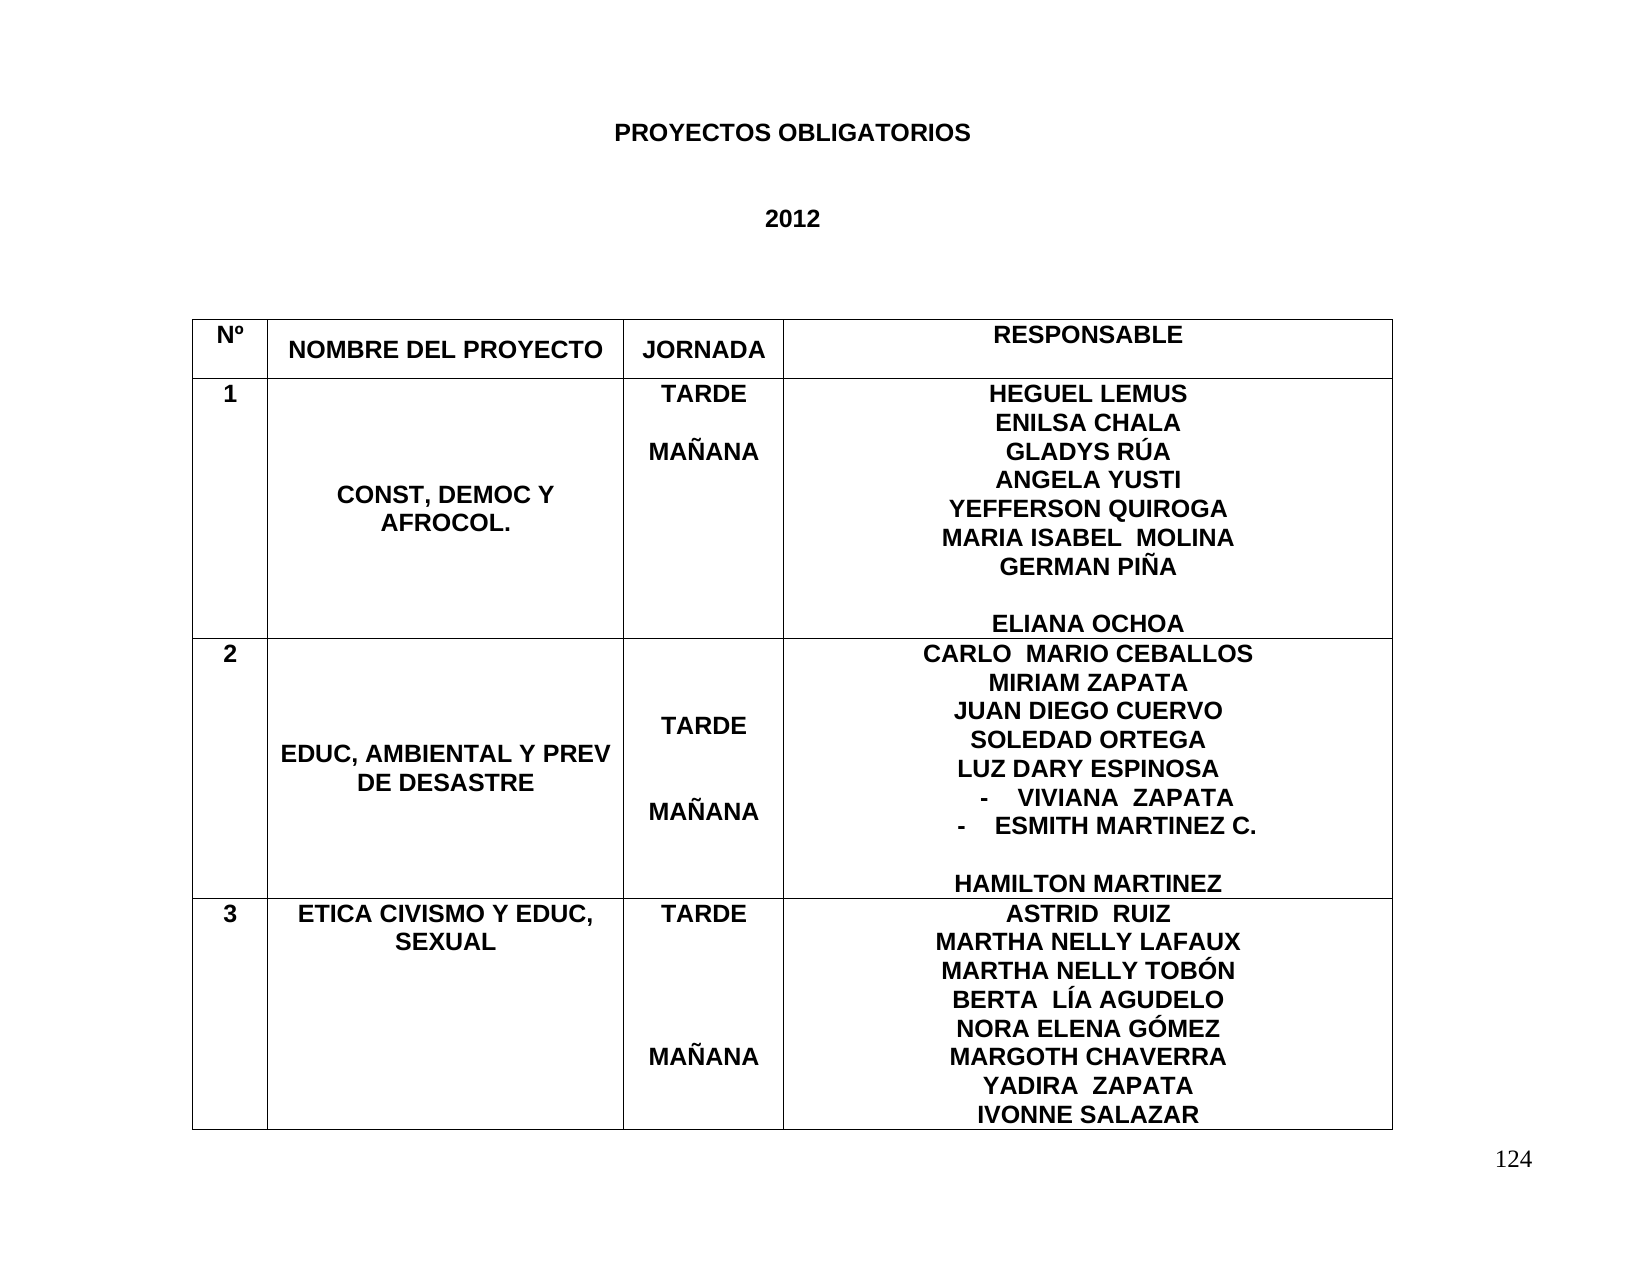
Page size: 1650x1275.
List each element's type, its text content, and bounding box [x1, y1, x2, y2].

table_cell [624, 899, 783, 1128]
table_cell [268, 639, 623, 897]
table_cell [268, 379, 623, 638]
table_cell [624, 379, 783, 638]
text 2012 [53, 204, 1532, 233]
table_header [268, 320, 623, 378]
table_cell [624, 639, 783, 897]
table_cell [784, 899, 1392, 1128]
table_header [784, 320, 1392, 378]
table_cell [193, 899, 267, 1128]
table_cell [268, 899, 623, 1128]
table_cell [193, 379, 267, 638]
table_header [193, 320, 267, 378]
text PROYECTOS OBLIGATORIOS [53, 118, 1532, 147]
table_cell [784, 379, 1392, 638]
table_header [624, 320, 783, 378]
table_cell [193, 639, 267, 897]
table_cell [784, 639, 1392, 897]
